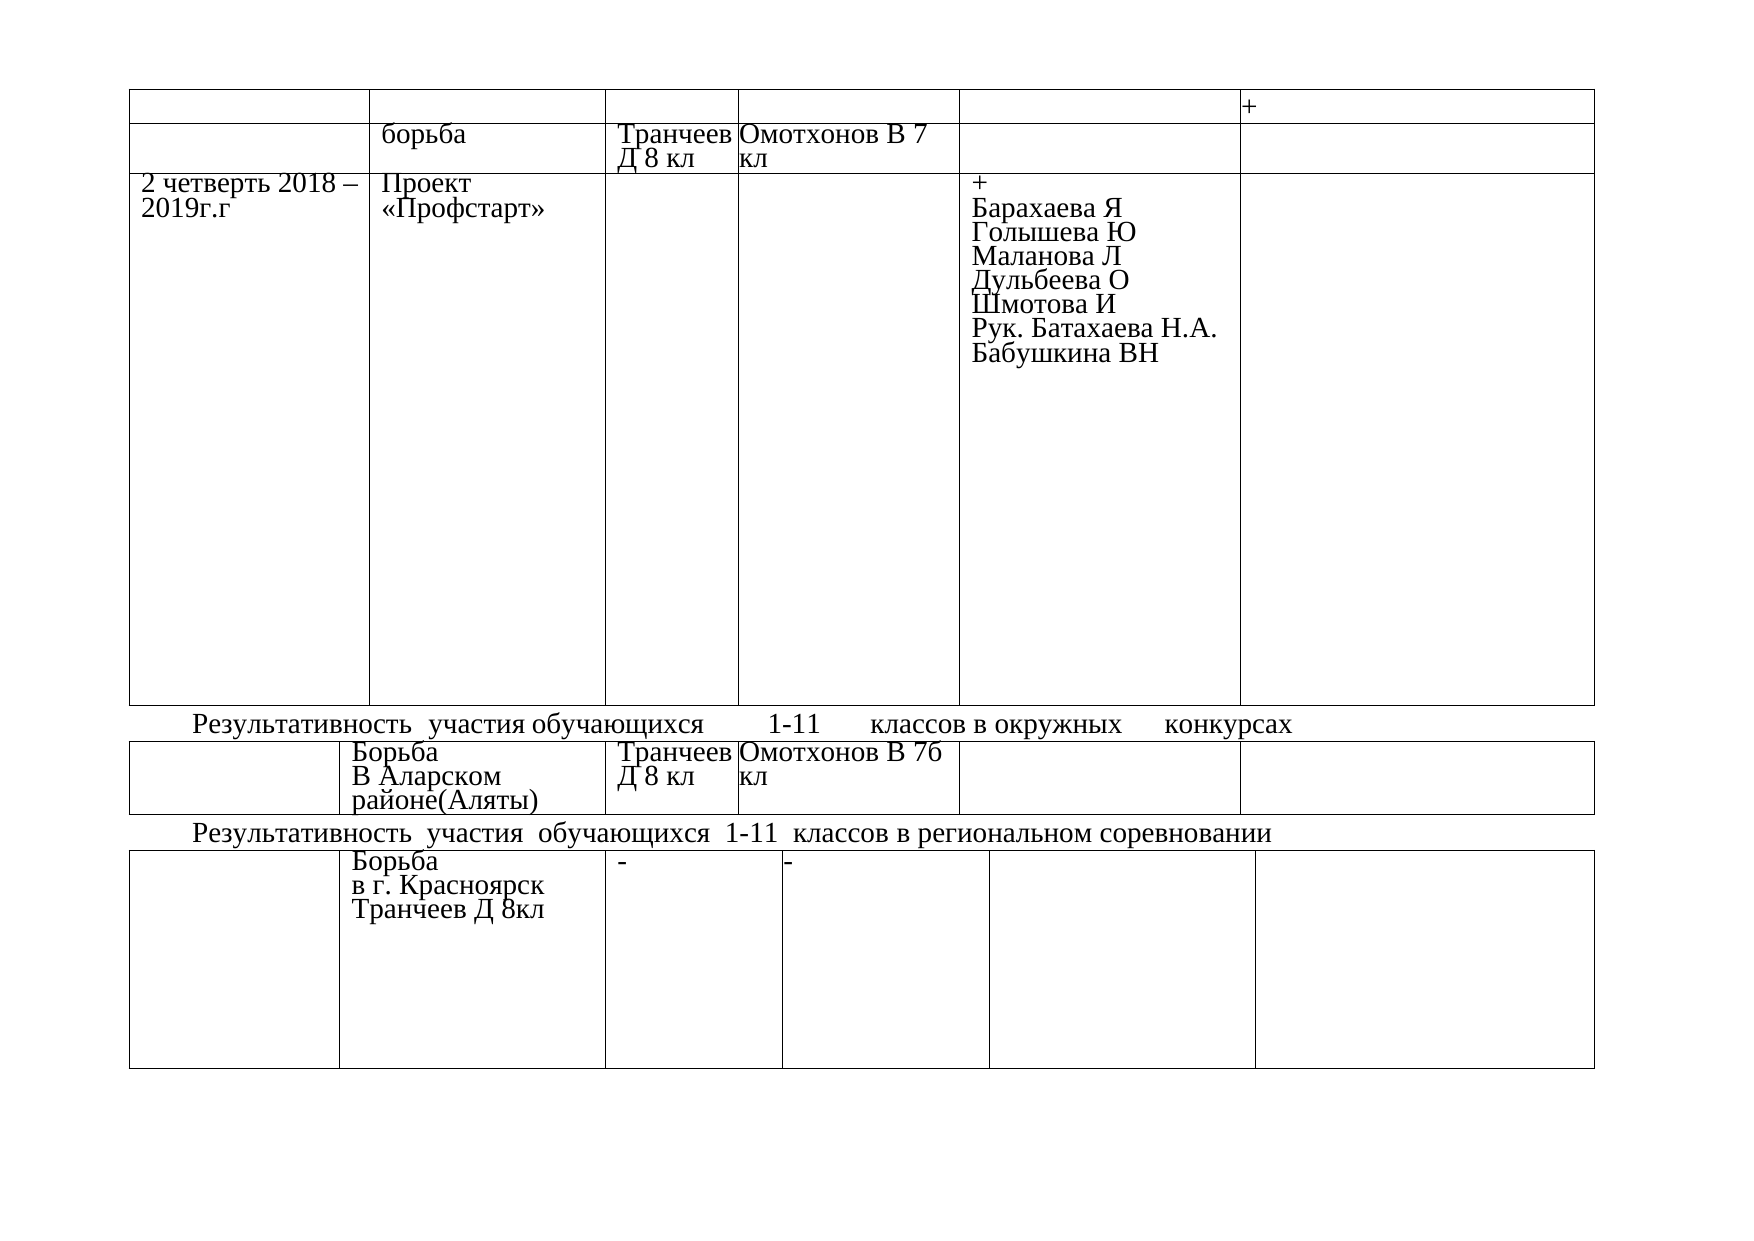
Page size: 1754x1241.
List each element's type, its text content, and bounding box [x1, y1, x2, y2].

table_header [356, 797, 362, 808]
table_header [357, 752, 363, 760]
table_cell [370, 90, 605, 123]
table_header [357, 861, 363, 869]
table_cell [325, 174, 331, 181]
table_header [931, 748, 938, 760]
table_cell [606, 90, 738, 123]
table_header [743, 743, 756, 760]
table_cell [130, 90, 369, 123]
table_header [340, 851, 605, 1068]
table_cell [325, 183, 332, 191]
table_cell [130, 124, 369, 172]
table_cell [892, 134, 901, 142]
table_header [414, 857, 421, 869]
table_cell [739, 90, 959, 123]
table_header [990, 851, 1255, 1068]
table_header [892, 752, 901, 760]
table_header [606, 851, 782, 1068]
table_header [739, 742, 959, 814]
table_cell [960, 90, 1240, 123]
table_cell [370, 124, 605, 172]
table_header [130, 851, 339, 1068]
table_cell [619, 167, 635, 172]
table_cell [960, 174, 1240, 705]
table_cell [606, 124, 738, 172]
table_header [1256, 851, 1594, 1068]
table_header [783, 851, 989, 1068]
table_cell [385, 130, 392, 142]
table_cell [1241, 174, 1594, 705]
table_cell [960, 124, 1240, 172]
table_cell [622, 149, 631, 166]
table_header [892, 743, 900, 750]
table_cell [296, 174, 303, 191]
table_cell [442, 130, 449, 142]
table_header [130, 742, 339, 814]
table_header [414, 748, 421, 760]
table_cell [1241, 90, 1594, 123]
text Результативность участия обучающихся 1-11 классов в окружных конкурсах [118, 706, 1547, 740]
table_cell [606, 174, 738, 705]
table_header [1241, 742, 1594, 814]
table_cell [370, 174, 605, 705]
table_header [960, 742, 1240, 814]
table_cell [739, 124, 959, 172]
text Результативность участия обучающихся 1-11 классов в региональном соревновании [118, 815, 1547, 849]
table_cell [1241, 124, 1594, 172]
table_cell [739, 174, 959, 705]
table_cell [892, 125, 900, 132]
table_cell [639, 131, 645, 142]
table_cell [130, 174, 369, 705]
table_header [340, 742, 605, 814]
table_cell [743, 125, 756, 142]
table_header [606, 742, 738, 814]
